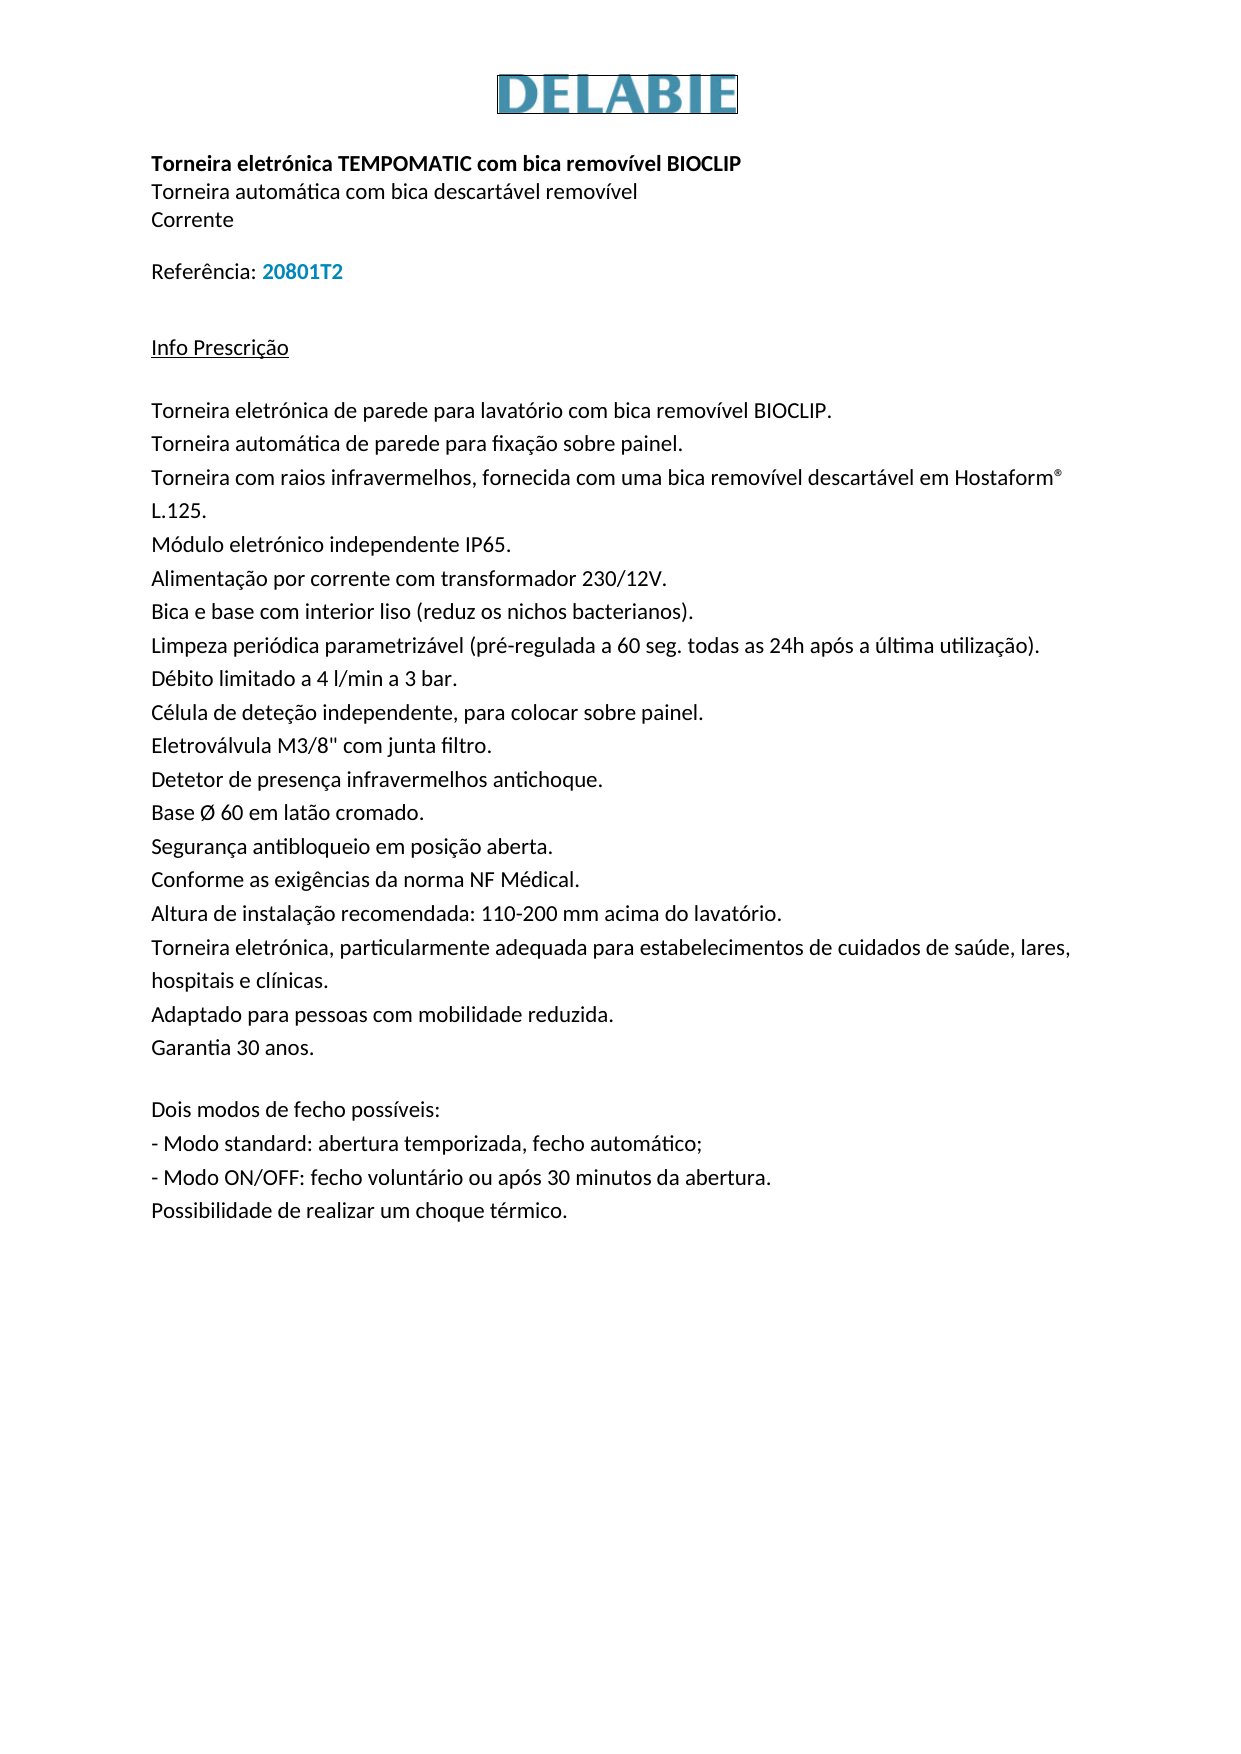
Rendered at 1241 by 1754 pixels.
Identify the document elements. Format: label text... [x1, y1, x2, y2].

text Alimentação por corrente com transformador 230/12V. [151, 564, 1084, 592]
text Torneira eletrónica TEMPOMATIC com bica removível BIOCLIP [151, 149, 1084, 177]
text Torneira com raios infravermelhos, fornecida com uma bica removível descartável em Hostaform® L.125. [151, 463, 1084, 525]
text Possibilidade de realizar um choque térmico. [151, 1196, 1084, 1224]
text Adaptado para pessoas com mobilidade reduzida. [151, 1000, 1084, 1028]
text - Modo ON/OFF: fecho voluntário ou após 30 minutos da abertura. [151, 1163, 1084, 1191]
text Dois modos de fecho possíveis: [151, 1096, 1084, 1124]
text Torneira automática de parede para fixação sobre painel. [151, 429, 1084, 458]
text Limpeza periódica parametrizável (pré-regulada a 60 seg. todas as 24h após a última utilização). [151, 631, 1084, 659]
text Altura de instalação recomendada: 110-200 mm acima do lavatório. [151, 899, 1084, 927]
text Conforme as exigências da norma NF Médical. [151, 866, 1084, 894]
text Torneira automática com bica descartável removível [151, 177, 1084, 205]
text Eletroválvula M3/8" com junta filtro. [151, 731, 1084, 759]
text Garantia 30 anos. [151, 1033, 1084, 1061]
text Base Ø 60 em latão cromado. [151, 798, 1084, 827]
text Torneira eletrónica, particularmente adequada para estabelecimentos de cuidados de saúde, lares, hospitais e clínicas. [151, 933, 1084, 994]
text Célula de deteção independente, para colocar sobre painel. [151, 698, 1084, 726]
text Referência: 20801T2 [151, 257, 1084, 285]
text - Modo standard: abertura temporizada, fecho automático; [151, 1129, 1084, 1157]
text Detetor de presença infravermelhos antichoque. [151, 765, 1084, 793]
text Módulo eletrónico independente IP65. [151, 530, 1084, 558]
text Débito limitado a 4 l/min a 3 bar. [151, 664, 1084, 692]
text Torneira eletrónica de parede para lavatório com bica removível BIOCLIP. [151, 396, 1084, 424]
picture [498, 76, 737, 113]
text Bica e base com interior liso (reduz os nichos bacterianos). [151, 597, 1084, 625]
text Info Prescrição [151, 333, 1084, 361]
text Corrente [151, 205, 1084, 233]
text Segurança antibloqueio em posição aberta. [151, 832, 1084, 860]
